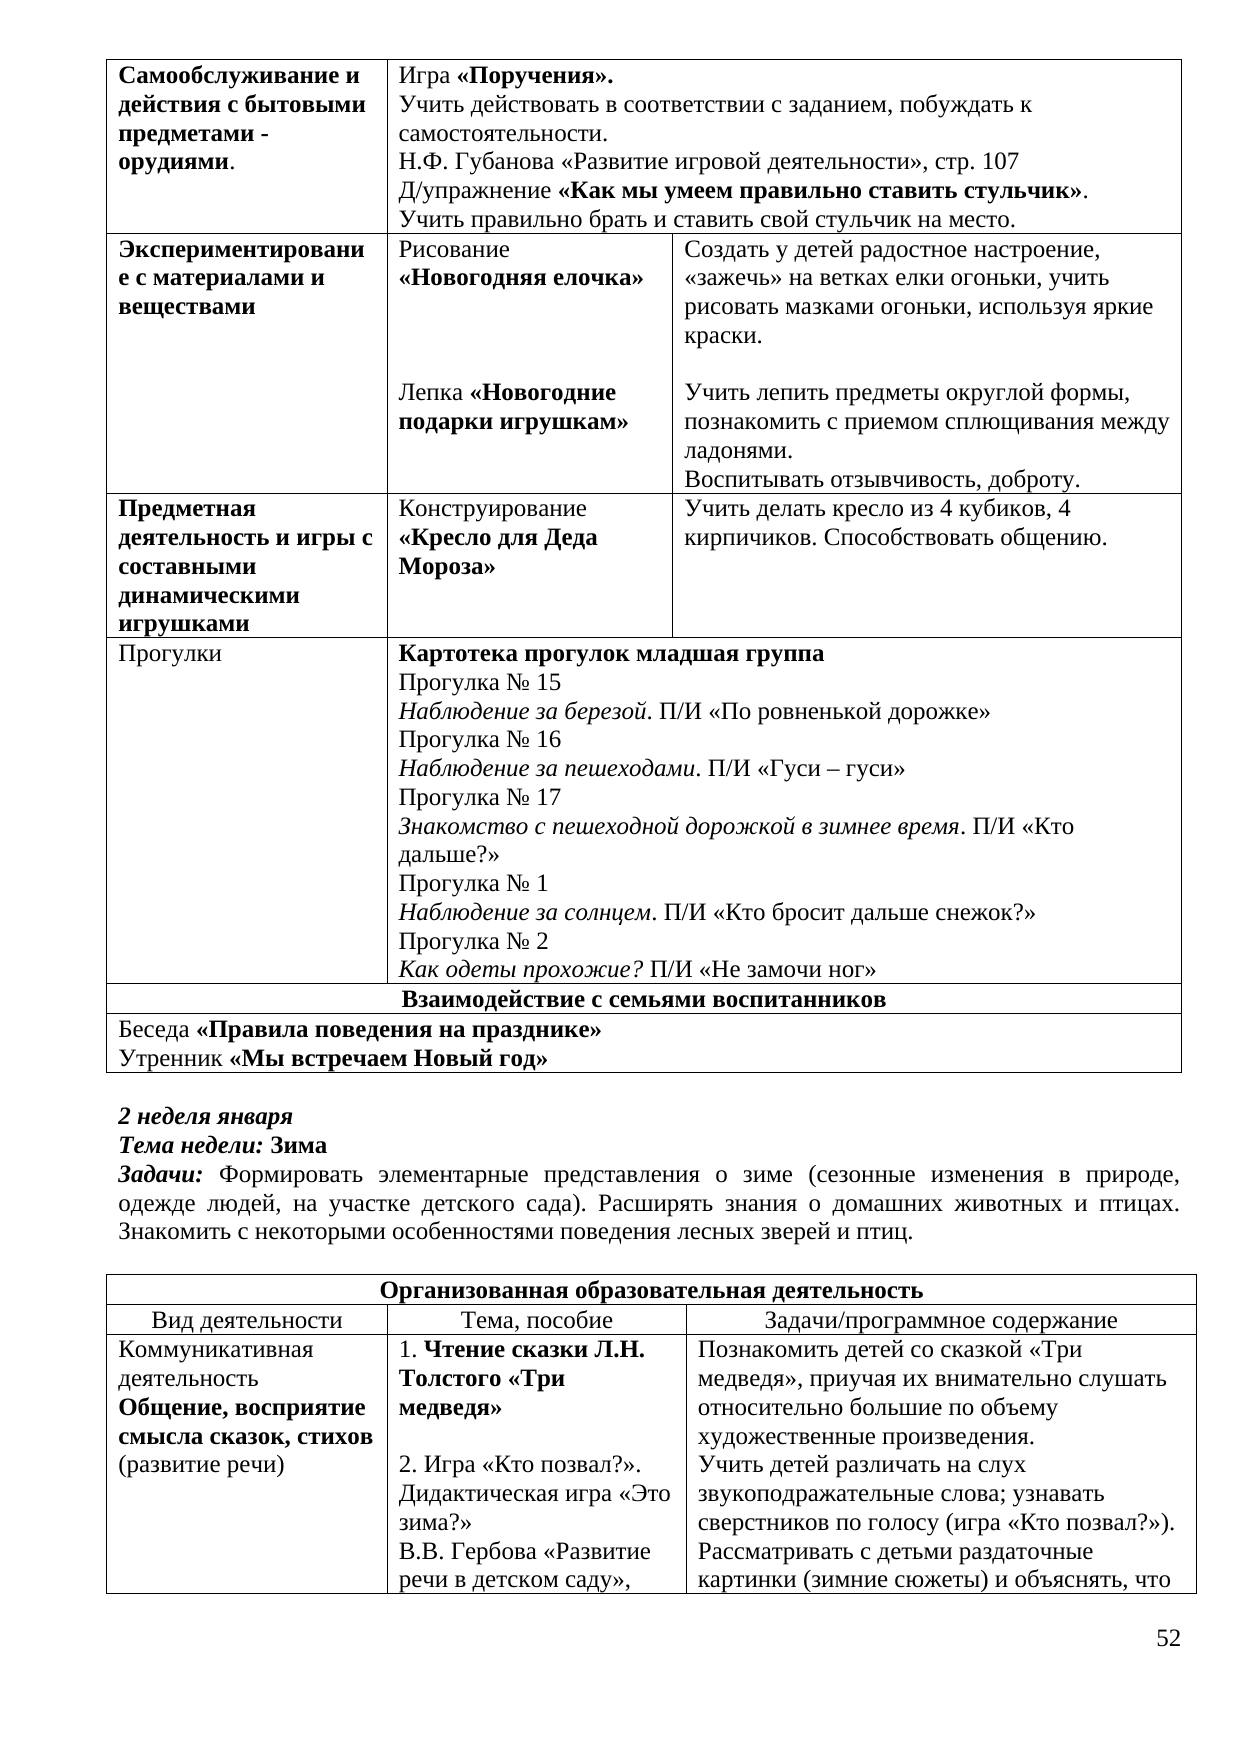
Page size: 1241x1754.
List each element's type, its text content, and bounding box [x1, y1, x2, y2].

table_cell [388, 1335, 686, 1593]
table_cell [687, 1335, 1196, 1593]
table_cell Взаимодействие с семьями воспитанников [107, 984, 1181, 1013]
table_cell Прогулки [107, 638, 387, 983]
table_cell Игра «Поручения». Учить действовать в соответствии с заданием, побуждать к самостоятельности. Н.Ф. Губанова «Развитие игровой деятельности», стр. 107 Д/упражнение «Как мы умеем правильно ставить стульчик». Учить правильно брать и ставить свой стульчик на место. [388, 60, 1181, 233]
text Тема недели: Зима [118, 1130, 1181, 1159]
table_cell Конструирование «Кресло для Деда Мороза» [388, 494, 672, 637]
table_cell Предметная деятельность и игры с составными динамическими игрушками [107, 494, 387, 637]
table_cell Тема, пособие [388, 1305, 686, 1333]
table_cell Вид деятельности [107, 1305, 387, 1333]
table_header Организованная образовательная деятельность [107, 1275, 1196, 1304]
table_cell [107, 1335, 387, 1593]
table_cell Создать у детей радостное настроение, «зажечь» на ветках елки огоньки, учить рисовать мазками огоньки, используя яркие краски. Учить лепить предметы округлой формы, познакомить с приемом сплющивания между ладонями. Воспитывать отзывчивость, доброту. [673, 234, 1181, 492]
table_cell Картотека прогулок младшая группа Прогулка № 15 Наблюдение за березой. П/И «По ровненькой дорожке» Прогулка № 16 Наблюдение за пешеходами. П/И «Гуси – гуси» Прогулка № 17 Знакомство с пешеходной дорожкой в зимнее время. П/И «Кто дальше?» Прогулка № 1 Наблюдение за солнцем. П/И «Кто бросит дальше снежок?» Прогулка № 2 Как одеты прохожие? П/И «Не замочи ног» [388, 638, 1181, 983]
table_cell Самообслуживание и действия с бытовыми предметами - орудиями. [107, 60, 387, 233]
text 2 неделя января [118, 1101, 1181, 1130]
table_cell Экспериментирование с материалами и веществами [107, 234, 387, 492]
table_cell Задачи/программное содержание [687, 1305, 1196, 1333]
table_cell Рисование «Новогодняя елочка» Лепка «Новогодние подарки игрушкам» [388, 234, 672, 492]
table_cell Беседа «Правила поведения на празднике» Утренник «Мы встречаем Новый год» [107, 1014, 1181, 1072]
table_cell Учить делать кресло из 4 кубиков, 4 кирпичиков. Способствовать общению. [673, 494, 1181, 637]
text Задачи: Формировать элементарные представления о зиме (сезонные изменения в природе, одежде людей, на участке детского сада). Расширять знания о домашних животных и птицах. Знакомить с некоторыми особенностями поведения лесных зверей и птиц. [118, 1159, 1181, 1245]
